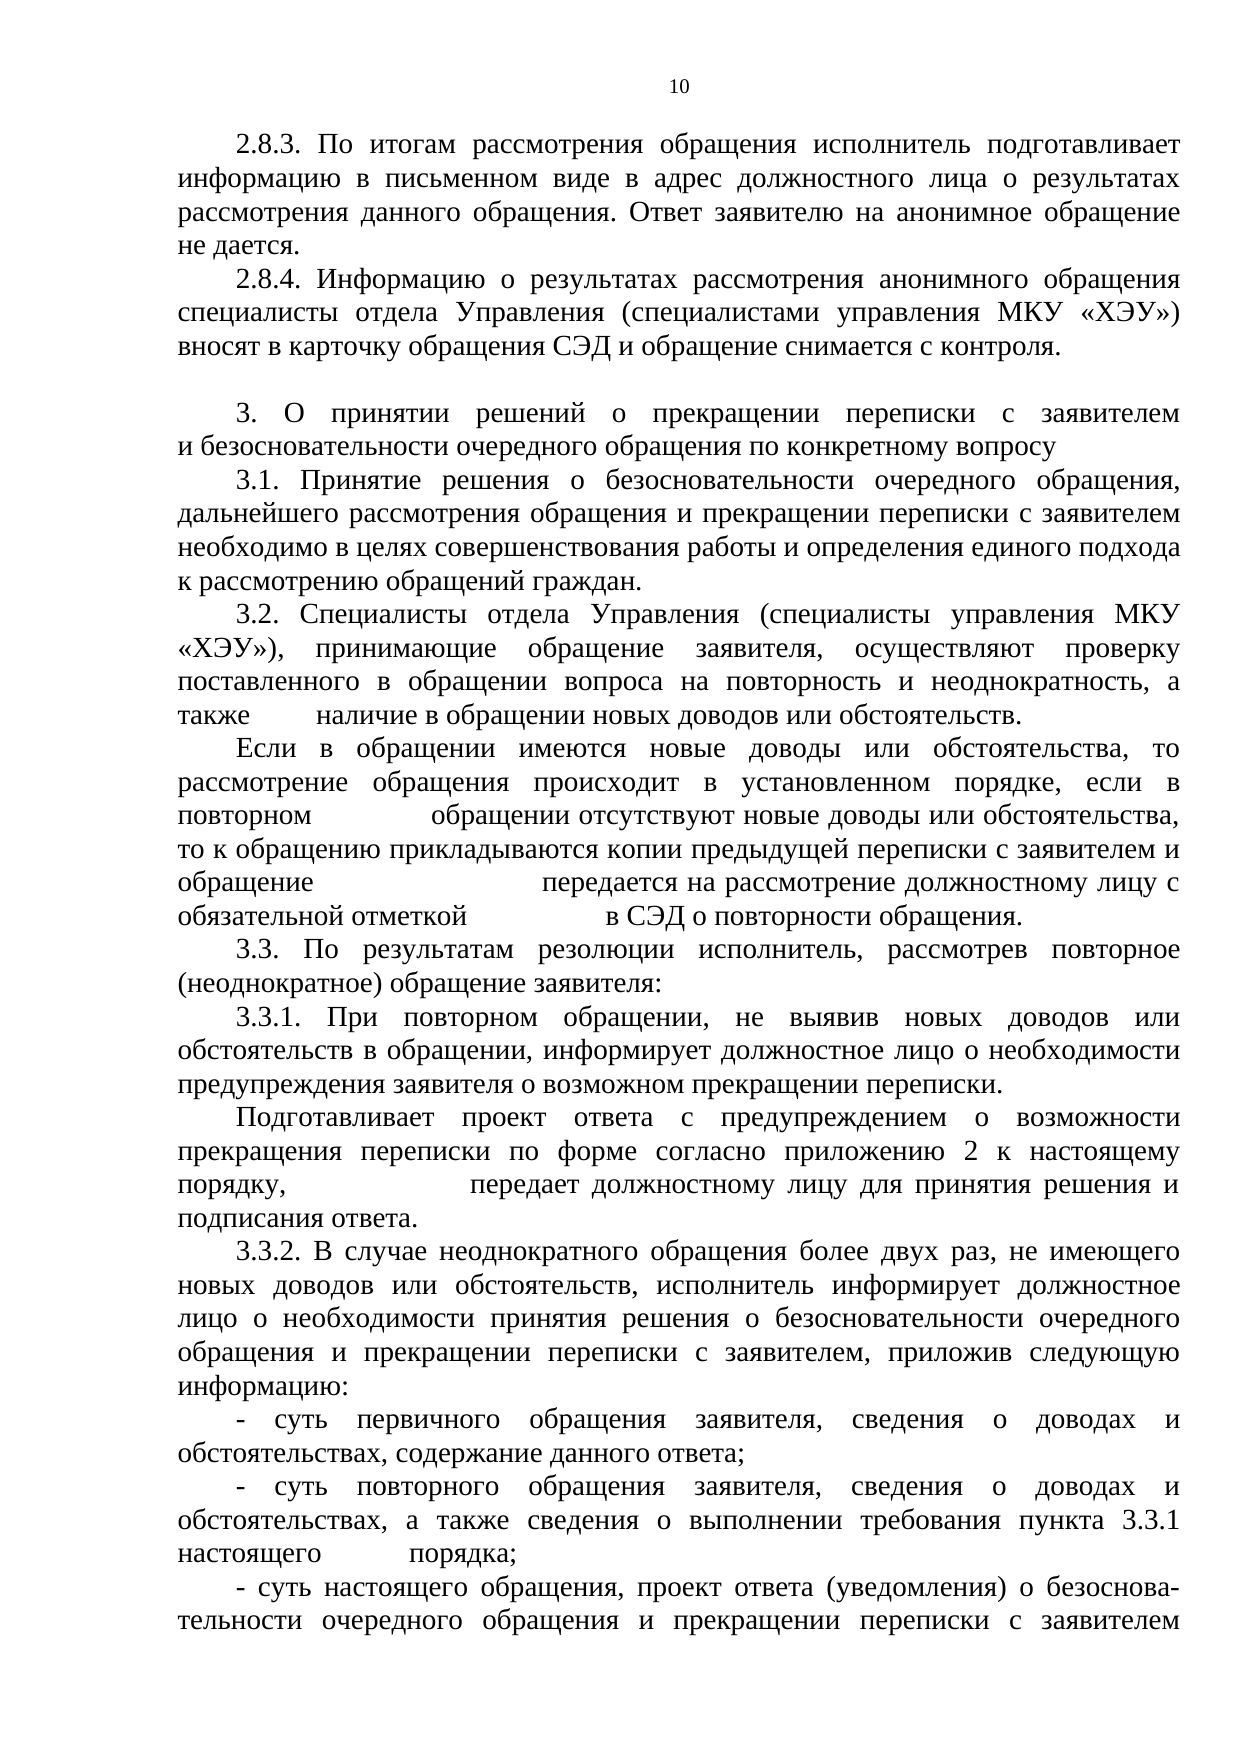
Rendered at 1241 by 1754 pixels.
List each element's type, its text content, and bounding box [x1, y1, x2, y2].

text 2.8.4. Информацию о результатах рассмотрения анонимного обращения специалисты отдела Управления (специалистами управления МКУ «ХЭУ») вносят в карточку обращения СЭД и обращение снимается с контроля. [177, 261, 1181, 361]
list Если в обращении имеются новые доводы или обстоятельства, то рассмотрение обращения происходит в установленном порядке, если в повторном обращении отсутствуют новые доводы или обстоятельства, то к обращению прикладываются копии предыдущей переписки с заявителем и обращение передается на рассмотрение должностному лицу с обязательной отметкой в СЭД о повторности обращения. [177, 730, 1181, 932]
list 3.3.1. При повторном обращении, не выявив новых доводов или обстоятельств в обращении, информирует должностное лицо о необходимости предупреждения заявителя о возможном прекращении переписки. [177, 999, 1181, 1099]
list 3.3. По результатам резолюции исполнитель, рассмотрев повторное (неоднократное) обращение заявителя: [177, 932, 1181, 999]
text 3.2. Специалисты отдела Управления (специалисты управления МКУ «ХЭУ»), принимающие обращение заявителя, осуществляют проверку поставленного в обращении вопроса на повторность и неоднократность, а также наличие в обращении новых доводов или обстоятельств. [177, 596, 1181, 730]
text 3.1. Принятие решения о безосновательности очередного обращения, дальнейшего рассмотрения обращения и прекращении переписки с заявителем необходимо в целях совершенствования работы и определения единого подхода к рассмотрению обращений граждан. [177, 462, 1181, 596]
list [177, 1569, 1181, 1636]
list - суть повторного обращения заявителя, сведения о доводах и обстоятельствах, а также сведения о выполнении требования пункта 3.3.1 настоящего порядка; [177, 1468, 1181, 1569]
text 2.8.3. По итогам рассмотрения обращения исполнитель подготавливает информацию в письменном виде в адрес должностного лица о результатах рассмотрения данного обращения. Ответ заявителю на анонимное обращение не дается. [177, 127, 1181, 261]
text 3. О принятии решений о прекращении переписки с заявителем и безосновательности очередного обращения по конкретному вопросу [177, 395, 1181, 462]
list 3.3.2. В случае неоднократного обращения более двух раз, не имеющего новых доводов или обстоятельств, исполнитель информирует должностное лицо о необходимости принятия решения о безосновательности очередного обращения и прекращении переписки с заявителем, приложив следующую информацию: [177, 1233, 1181, 1401]
list - суть первичного обращения заявителя, сведения о доводах и обстоятельствах, содержание данного ответа; [177, 1401, 1181, 1468]
list Подготавливает проект ответа с предупреждением о возможности прекращения переписки по форме согласно приложению 2 к настоящему порядку, передает должностному лицу для принятия решения и подписания ответа. [177, 1099, 1181, 1233]
